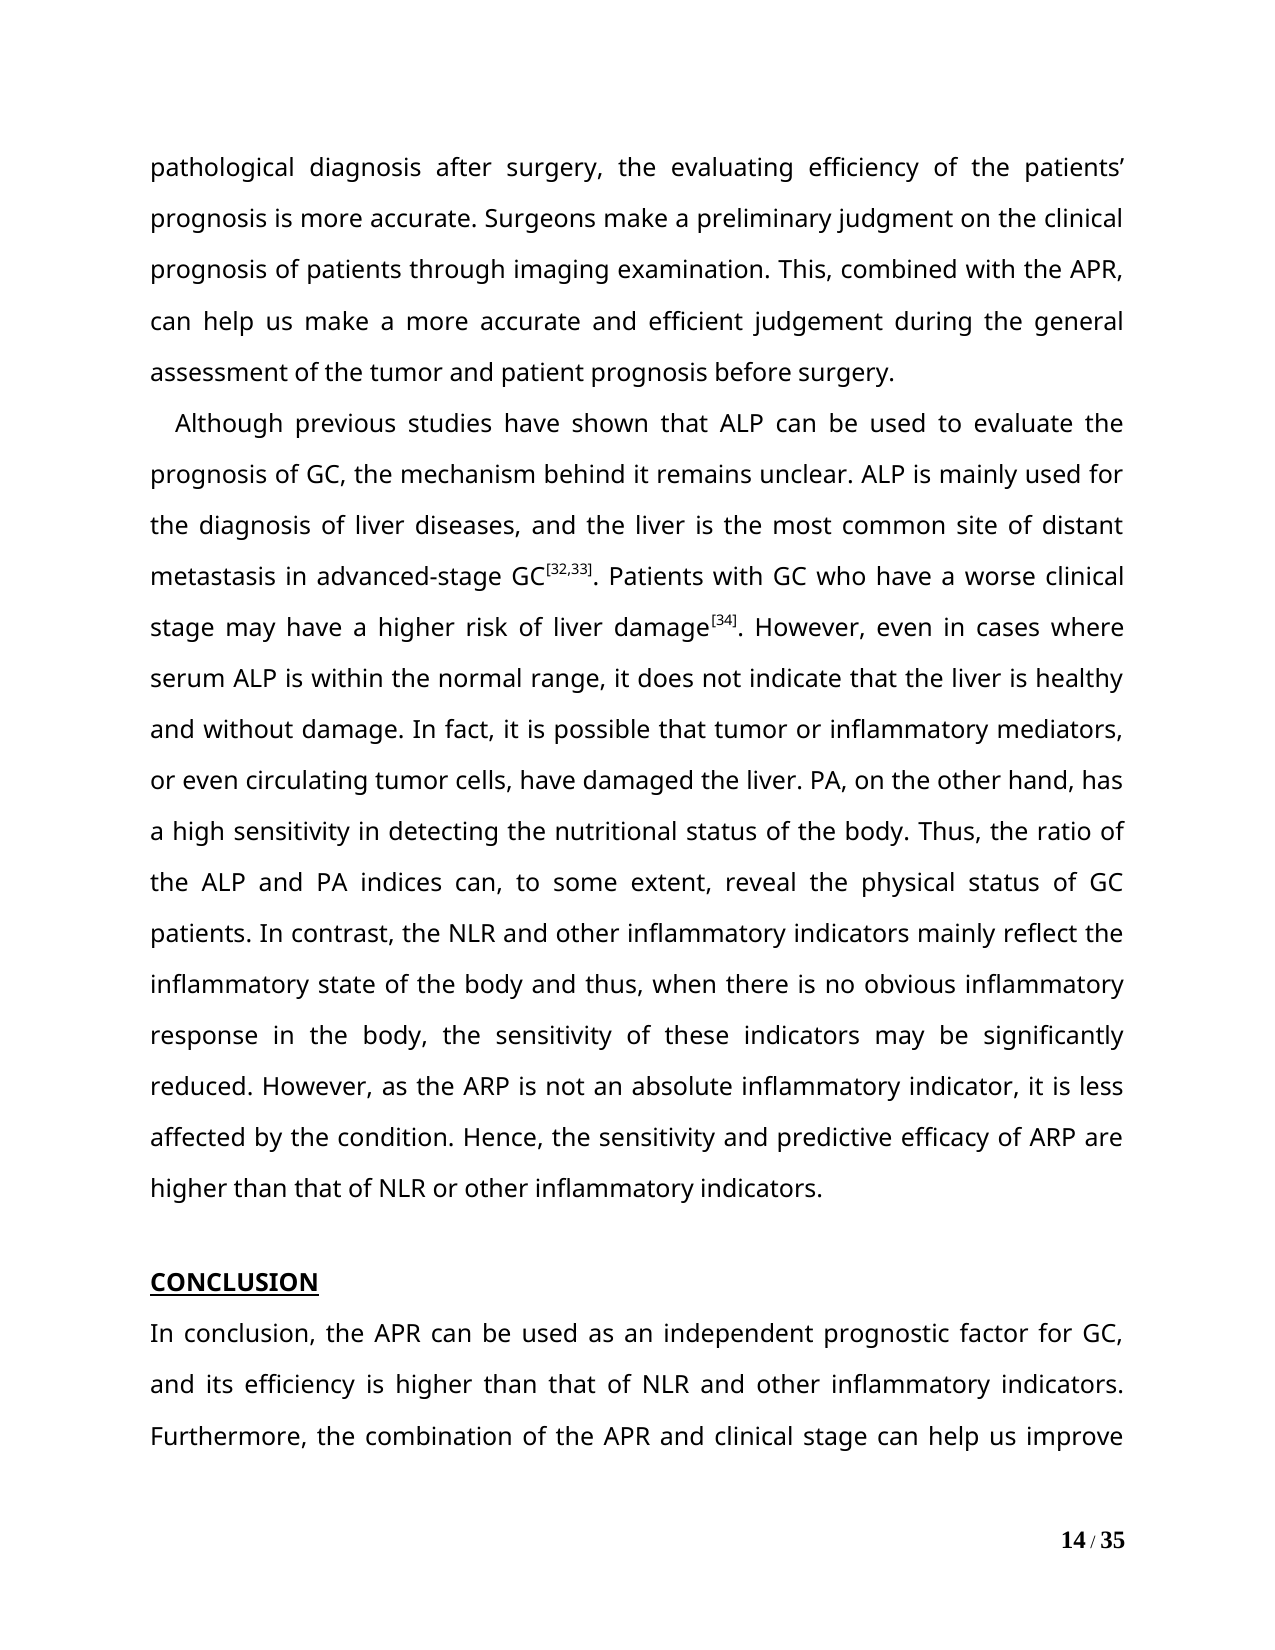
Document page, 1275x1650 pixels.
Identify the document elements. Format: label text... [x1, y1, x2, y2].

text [150, 1316, 1125, 1452]
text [150, 150, 1125, 388]
text CONCLUSION [150, 1265, 1125, 1299]
text Although previous studies have shown that ALP can be used to evaluate the prognosis of GC, the mechanism behind it remains unclear. ALP is mainly used for the diagnosis of liver diseases, and the liver is the most common site of distant metastasis in advanced-stage GC[32,33]. Patients with GC who have a worse clinical stage may have a higher risk of liver damage[34]. However, even in cases where serum ALP is within the normal range, it does not indicate that the liver is healthy and without damage. In fact, it is possible that tumor or inflammatory mediators, or even circulating tumor cells, have damaged the liver. PA, on the other hand, has a high sensitivity in detecting the nutritional status of the body. Thus, the ratio of the ALP and PA indices can, to some extent, reveal the physical status of GC patients. In contrast, the NLR and other inflammatory indicators mainly reflect the inflammatory state of the body and thus, when there is no obvious inflammatory response in the body, the sensitivity of these indicators may be significantly reduced. However, as the ARP is not an absolute inflammatory indicator, it is less affected by the condition. Hence, the sensitivity and predictive efficacy of ARP are higher than that of NLR or other inflammatory indicators. [150, 405, 1125, 1205]
